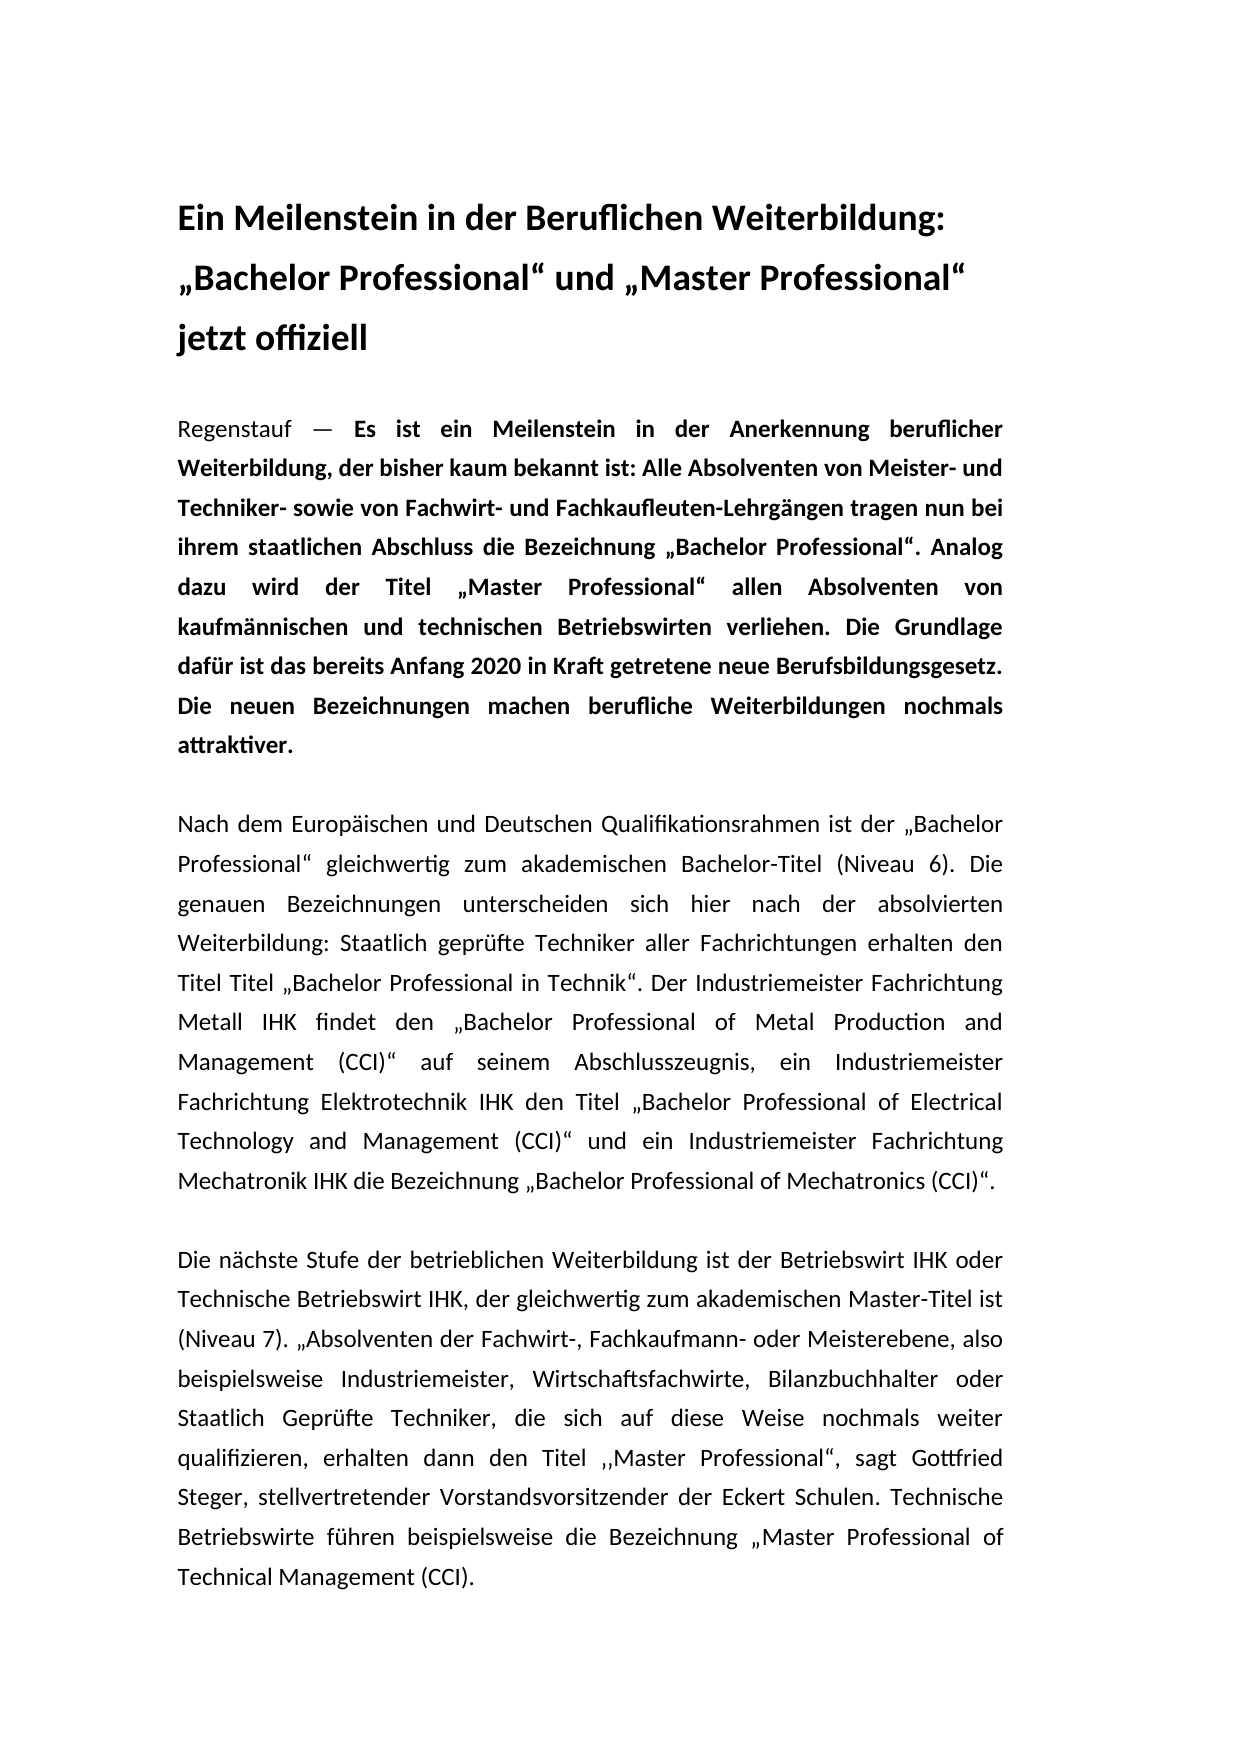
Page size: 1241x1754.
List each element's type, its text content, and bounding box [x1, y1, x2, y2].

text Nach dem Europäischen und Deutschen Qualifikationsrahmen ist der „Bachelor Professional“ gleichwertig zum akademischen Bachelor-Titel (Niveau 6). Die genauen Bezeichnungen unterscheiden sich hier nach der absolvierten Weiterbildung: Staatlich geprüfte Techniker aller Fachrichtungen erhalten den Titel Titel „Bachelor Professional in Technik“. Der Industriemeister Fachrichtung Metall IHK findet den „Bachelor Professional of Metal Production and Management (CCI)“ auf seinem Abschlusszeugnis, ein Industriemeister Fachrichtung Elektrotechnik IHK den Titel „Bachelor Professional of Electrical Technology and Management (CCI)“ und ein Industriemeister Fachrichtung Mechatronik IHK die Bezeichnung „Bachelor Professional of Mechatronics (CCI)“. [177, 808, 1004, 1195]
text „Bachelor Professional“ und „Master Professional“ jetzt offiziell [177, 254, 1004, 359]
text Die nächste Stufe der betrieblichen Weiterbildung ist der Betriebswirt IHK oder Technische Betriebswirt IHK, der gleichwertig zum akademischen Master-Titel ist (Niveau 7). „Absolventen der Fachwirt-, Fachkaufmann- oder Meisterebene, also beispielsweise Industriemeister, Wirtschaftsfachwirte, Bilanzbuchhalter oder Staatlich Geprüfte Techniker, die sich auf diese Weise nochmals weiter qualifizieren, erhalten dann den Titel ‚‚Master Professional“, sagt Gottfried Steger, stellvertretender Vorstandsvorsitzender der Eckert Schulen. Technische Betriebswirte führen beispielsweise die Bezeichnung „Master Professional of Technical Management (CCI). [177, 1244, 1004, 1591]
text Regenstauf — Es ist ein Meilenstein in der Anerkennung beruflicher Weiterbildung, der bisher kaum bekannt ist: Alle Absolventen von Meister- und Techniker- sowie von Fachwirt- und Fachkaufleuten-Lehrgängen tragen nun bei ihrem staatlichen Abschluss die Bezeichnung „Bachelor Professional“. Analog dazu wird der Titel „Master Professional“ allen Absolventen von kaufmännischen und technischen Betriebswirten verliehen. Die Grundlage dafür ist das bereits Anfang 2020 in Kraft getretene neue Berufsbildungsgesetz. Die neuen Bezeichnungen machen berufliche Weiterbildungen nochmals attraktiver. [177, 413, 1004, 760]
text Ein Meilenstein in der Beruflichen Weiterbildung: [177, 194, 1004, 240]
